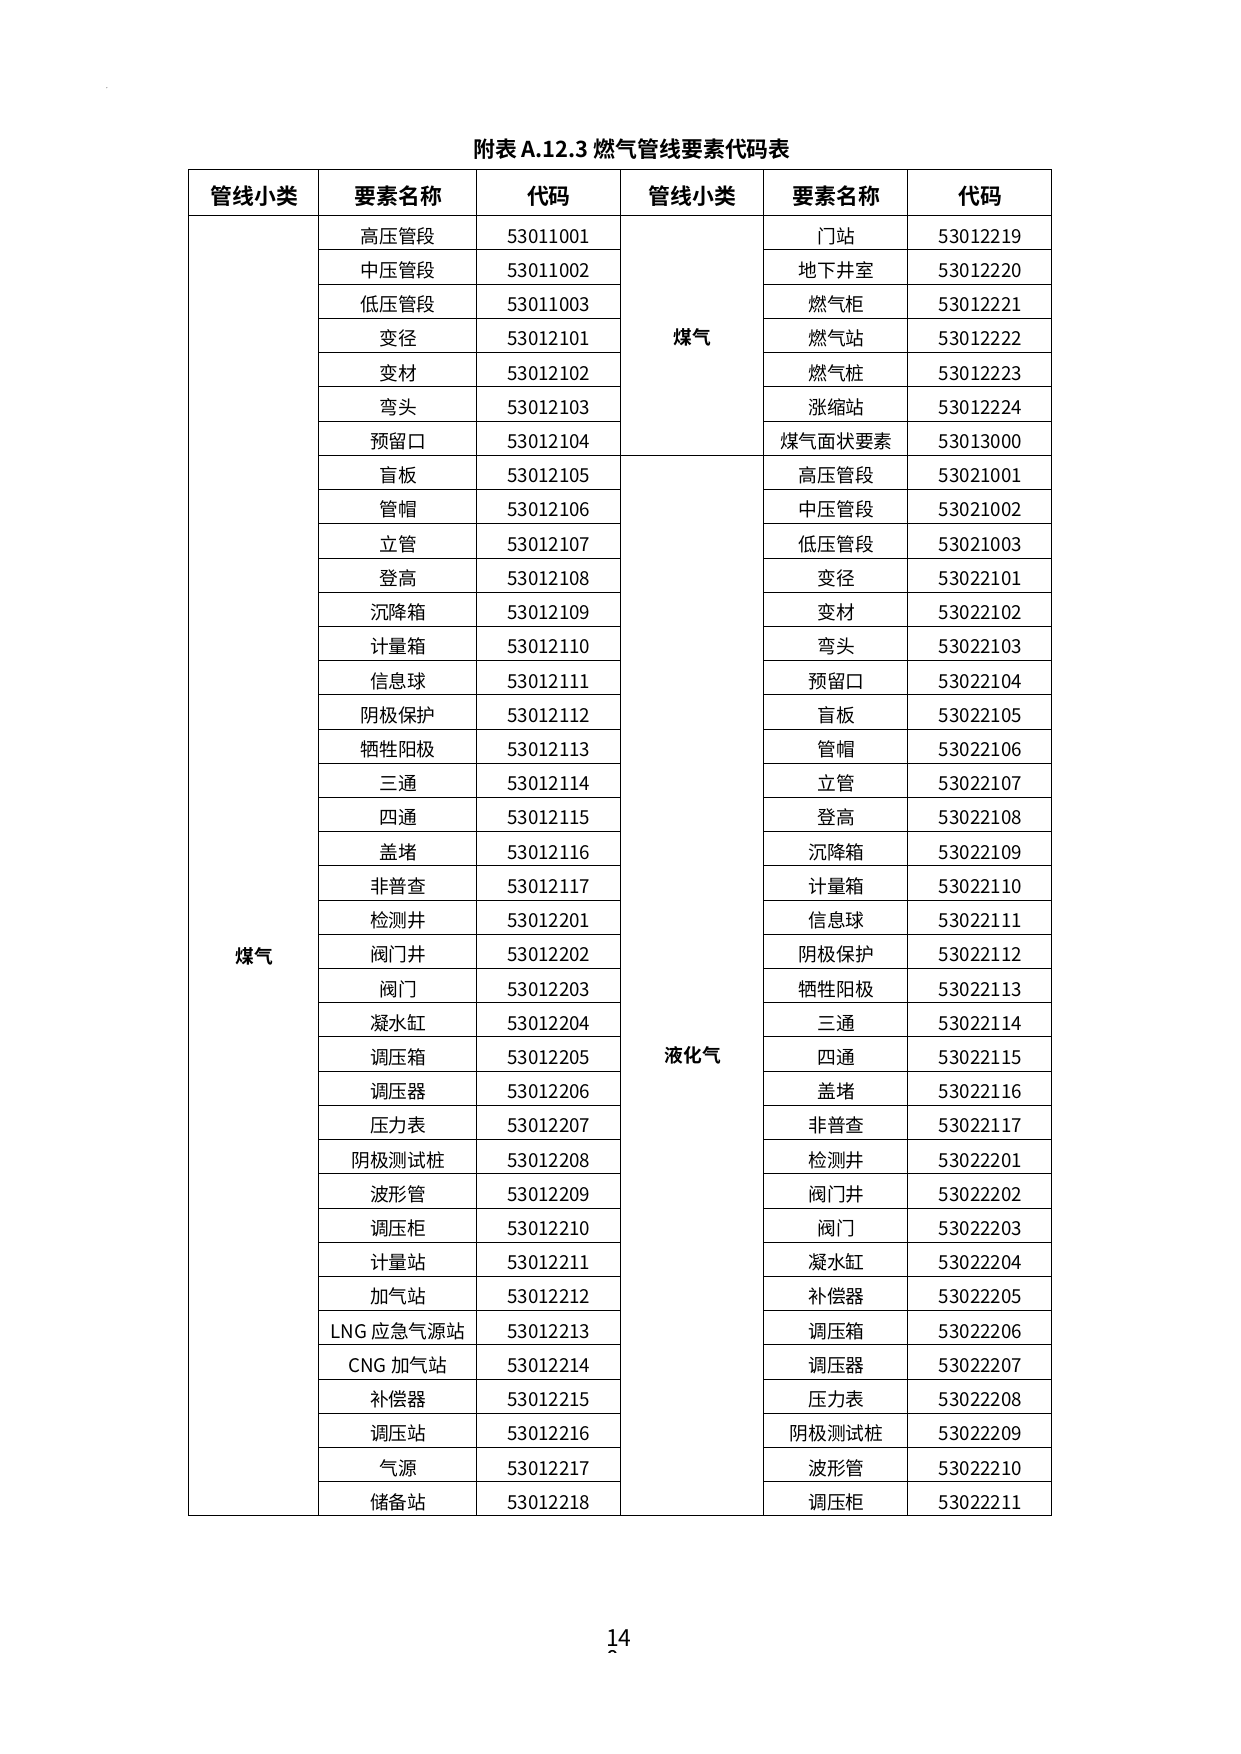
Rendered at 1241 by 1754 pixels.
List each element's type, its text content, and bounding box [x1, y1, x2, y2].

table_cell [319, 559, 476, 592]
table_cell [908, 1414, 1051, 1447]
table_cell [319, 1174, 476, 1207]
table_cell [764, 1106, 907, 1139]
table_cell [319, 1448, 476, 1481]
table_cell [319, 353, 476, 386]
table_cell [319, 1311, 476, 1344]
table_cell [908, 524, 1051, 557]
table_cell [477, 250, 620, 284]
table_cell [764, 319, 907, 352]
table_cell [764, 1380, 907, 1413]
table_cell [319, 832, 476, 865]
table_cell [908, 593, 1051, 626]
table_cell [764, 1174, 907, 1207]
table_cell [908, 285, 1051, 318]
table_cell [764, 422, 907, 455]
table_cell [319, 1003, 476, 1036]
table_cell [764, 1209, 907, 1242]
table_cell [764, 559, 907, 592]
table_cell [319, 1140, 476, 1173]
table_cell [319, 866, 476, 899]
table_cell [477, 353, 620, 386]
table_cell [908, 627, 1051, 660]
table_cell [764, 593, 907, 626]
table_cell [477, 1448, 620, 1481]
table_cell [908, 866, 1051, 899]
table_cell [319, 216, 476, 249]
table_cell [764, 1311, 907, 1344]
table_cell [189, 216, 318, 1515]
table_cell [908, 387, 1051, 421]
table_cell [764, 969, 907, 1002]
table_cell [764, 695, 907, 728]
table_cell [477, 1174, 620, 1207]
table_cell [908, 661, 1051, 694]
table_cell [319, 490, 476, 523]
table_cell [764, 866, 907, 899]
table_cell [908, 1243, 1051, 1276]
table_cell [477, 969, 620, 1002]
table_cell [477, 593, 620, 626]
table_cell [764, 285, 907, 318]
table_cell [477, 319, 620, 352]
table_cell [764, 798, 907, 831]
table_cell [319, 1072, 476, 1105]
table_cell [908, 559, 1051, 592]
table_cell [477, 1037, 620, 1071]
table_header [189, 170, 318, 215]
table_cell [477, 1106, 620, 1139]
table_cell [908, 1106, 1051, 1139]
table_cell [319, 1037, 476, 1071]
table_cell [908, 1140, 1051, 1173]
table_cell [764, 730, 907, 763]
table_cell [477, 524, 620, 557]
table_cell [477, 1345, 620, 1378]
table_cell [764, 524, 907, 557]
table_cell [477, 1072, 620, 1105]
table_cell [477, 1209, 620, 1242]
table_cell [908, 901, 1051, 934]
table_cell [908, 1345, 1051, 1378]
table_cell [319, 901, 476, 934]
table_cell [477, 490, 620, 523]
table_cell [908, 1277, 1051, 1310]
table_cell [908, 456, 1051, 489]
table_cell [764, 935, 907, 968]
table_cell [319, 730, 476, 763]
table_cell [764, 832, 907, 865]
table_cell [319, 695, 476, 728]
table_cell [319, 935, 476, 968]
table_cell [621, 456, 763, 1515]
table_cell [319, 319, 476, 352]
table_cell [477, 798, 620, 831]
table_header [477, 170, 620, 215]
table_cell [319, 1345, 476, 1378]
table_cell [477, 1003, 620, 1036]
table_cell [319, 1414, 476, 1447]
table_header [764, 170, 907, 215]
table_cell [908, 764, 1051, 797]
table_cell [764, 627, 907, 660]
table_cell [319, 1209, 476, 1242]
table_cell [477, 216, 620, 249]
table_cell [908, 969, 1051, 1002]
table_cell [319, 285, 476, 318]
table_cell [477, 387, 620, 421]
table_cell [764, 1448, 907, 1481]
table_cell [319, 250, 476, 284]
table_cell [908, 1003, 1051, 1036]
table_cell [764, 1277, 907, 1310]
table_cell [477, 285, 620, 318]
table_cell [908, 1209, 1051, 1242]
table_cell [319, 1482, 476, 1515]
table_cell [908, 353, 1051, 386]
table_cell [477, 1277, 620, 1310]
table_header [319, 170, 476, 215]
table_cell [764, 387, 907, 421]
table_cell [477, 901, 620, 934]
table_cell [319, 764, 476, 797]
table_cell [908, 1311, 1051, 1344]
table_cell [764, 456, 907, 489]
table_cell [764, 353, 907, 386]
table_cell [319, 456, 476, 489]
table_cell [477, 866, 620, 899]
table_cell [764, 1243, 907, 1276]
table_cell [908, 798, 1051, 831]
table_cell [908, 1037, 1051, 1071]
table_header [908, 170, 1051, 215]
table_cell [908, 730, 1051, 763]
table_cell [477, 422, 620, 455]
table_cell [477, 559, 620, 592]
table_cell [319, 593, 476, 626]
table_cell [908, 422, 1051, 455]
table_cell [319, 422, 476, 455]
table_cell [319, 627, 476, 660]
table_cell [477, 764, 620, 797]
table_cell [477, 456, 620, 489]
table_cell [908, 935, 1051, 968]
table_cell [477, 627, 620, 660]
text 附表 A.12.3 燃气管线要素代码表 [165, 132, 1098, 163]
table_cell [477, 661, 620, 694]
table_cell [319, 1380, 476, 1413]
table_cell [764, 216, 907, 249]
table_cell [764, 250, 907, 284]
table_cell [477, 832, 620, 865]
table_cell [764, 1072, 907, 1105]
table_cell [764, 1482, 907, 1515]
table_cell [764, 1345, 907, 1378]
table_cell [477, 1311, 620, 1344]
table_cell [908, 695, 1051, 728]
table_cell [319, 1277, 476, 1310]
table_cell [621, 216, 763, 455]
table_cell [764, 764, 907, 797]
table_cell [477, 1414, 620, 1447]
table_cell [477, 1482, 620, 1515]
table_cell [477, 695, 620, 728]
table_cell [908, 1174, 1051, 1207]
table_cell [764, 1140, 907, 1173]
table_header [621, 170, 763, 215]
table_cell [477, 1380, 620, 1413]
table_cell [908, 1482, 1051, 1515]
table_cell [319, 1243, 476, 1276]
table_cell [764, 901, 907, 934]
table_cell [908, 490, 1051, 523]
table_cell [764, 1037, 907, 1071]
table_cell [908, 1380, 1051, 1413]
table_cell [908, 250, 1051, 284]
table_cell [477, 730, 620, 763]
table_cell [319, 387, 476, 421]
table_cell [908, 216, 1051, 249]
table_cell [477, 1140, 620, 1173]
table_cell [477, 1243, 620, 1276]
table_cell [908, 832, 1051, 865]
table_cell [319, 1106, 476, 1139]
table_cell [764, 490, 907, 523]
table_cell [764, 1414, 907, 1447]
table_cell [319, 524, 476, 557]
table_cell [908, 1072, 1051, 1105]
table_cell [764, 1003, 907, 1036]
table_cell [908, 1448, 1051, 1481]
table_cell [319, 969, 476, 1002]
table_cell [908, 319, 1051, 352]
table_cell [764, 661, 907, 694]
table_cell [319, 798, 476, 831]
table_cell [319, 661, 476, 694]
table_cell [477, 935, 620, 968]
